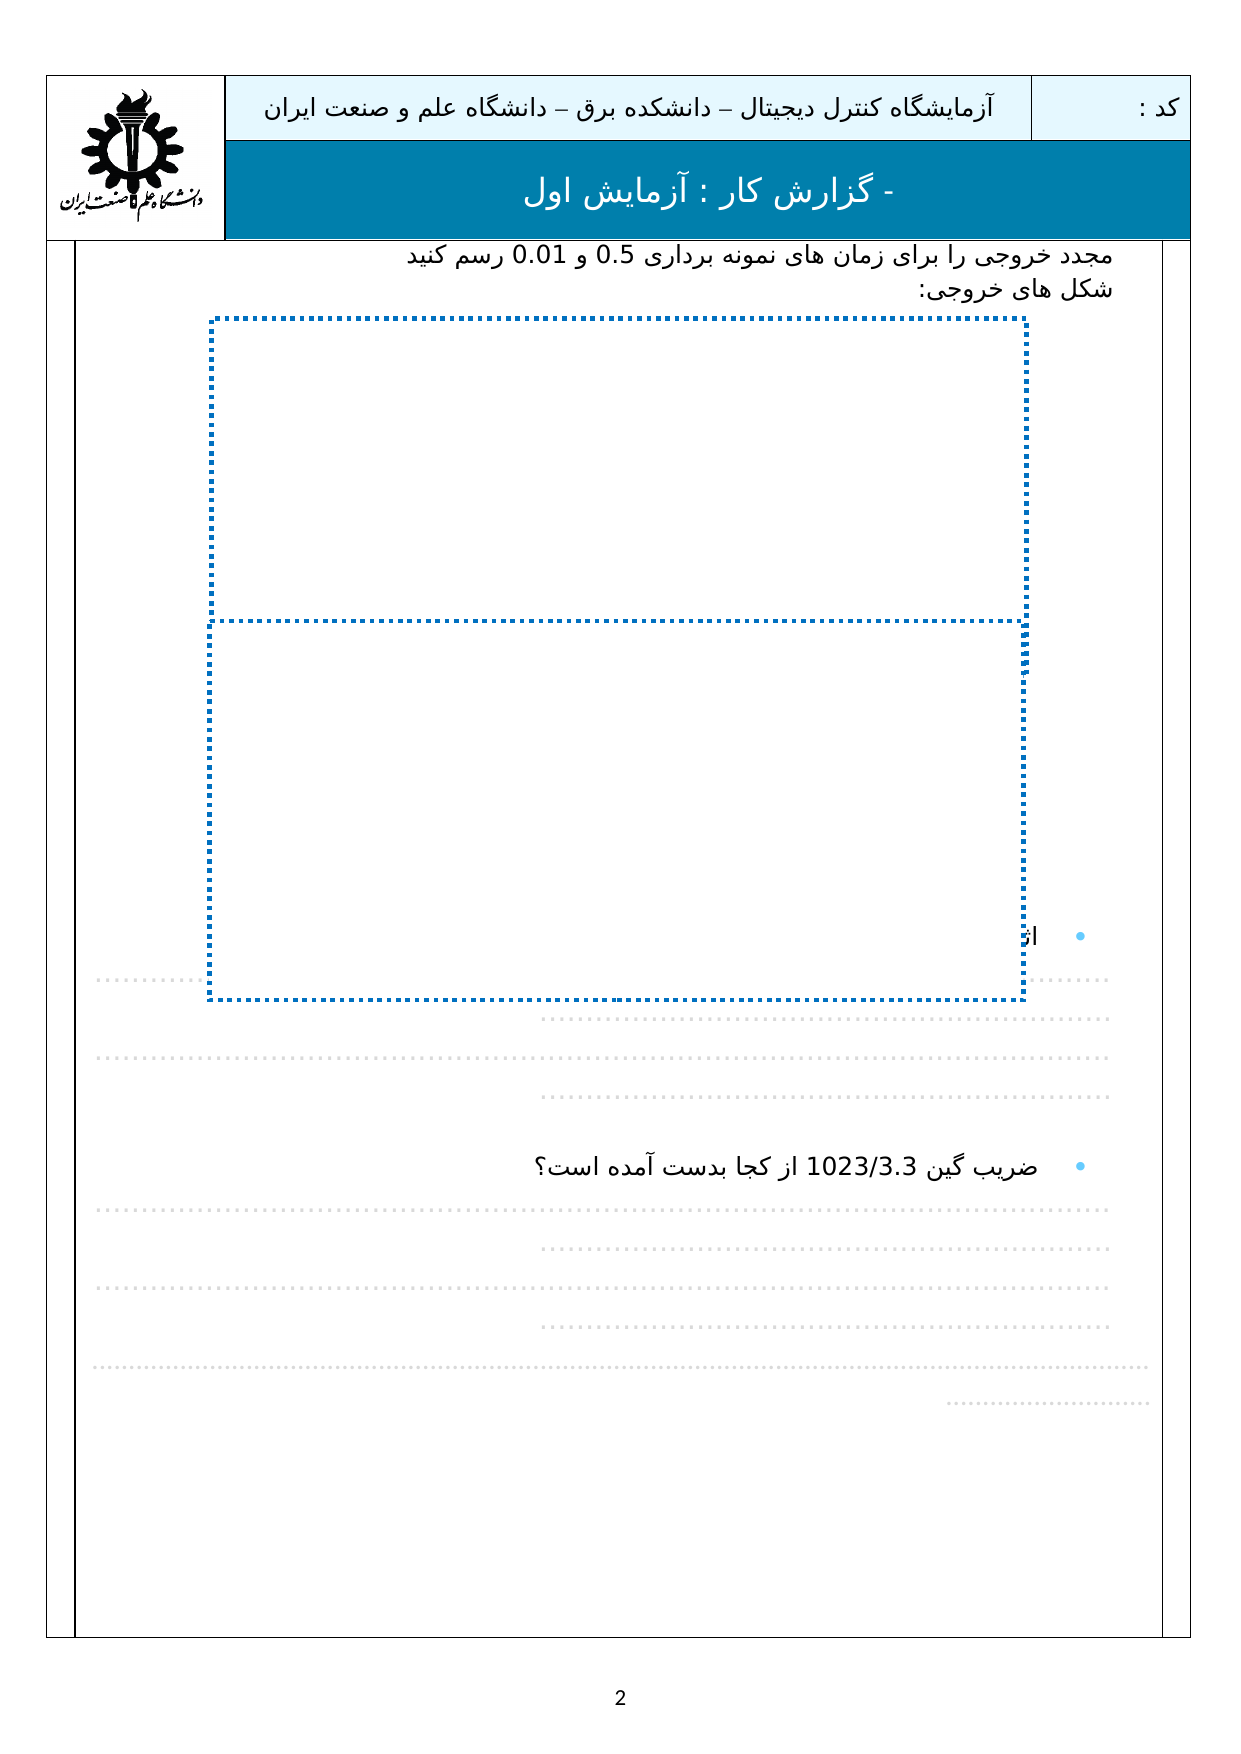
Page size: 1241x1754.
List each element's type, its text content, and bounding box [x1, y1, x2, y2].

table_cell [47, 241, 74, 1637]
table_header [47, 76, 224, 239]
table_header کد : [1032, 76, 1190, 139]
table_cell [1163, 241, 1190, 1637]
picture [59, 88, 213, 228]
table_header آزمایشگاه کنترل دیجیتال – دانشکده برق – دانشگاه علم و صنعت ایران [226, 76, 1031, 139]
table_cell گزارش کار : آزمایش اول - [226, 141, 1190, 239]
table_cell مجدد خروجی را برای زمان های نمونه برداری 0.5 و 0.01 رسم کنید شکل های خروجی: اثر تغییر فرکانس نمونه برداری را در طیف سیگنال توضیح دهید. ............................................................................................................................................................................ ............................................................................................................................................................................ ضریب گین 1023/3.3 از کجا بدست آمده است؟ ............................................................................................................................................................................ ............................................................................................................................................................................ ............................................................................................................................................................................ [76, 241, 1162, 1637]
